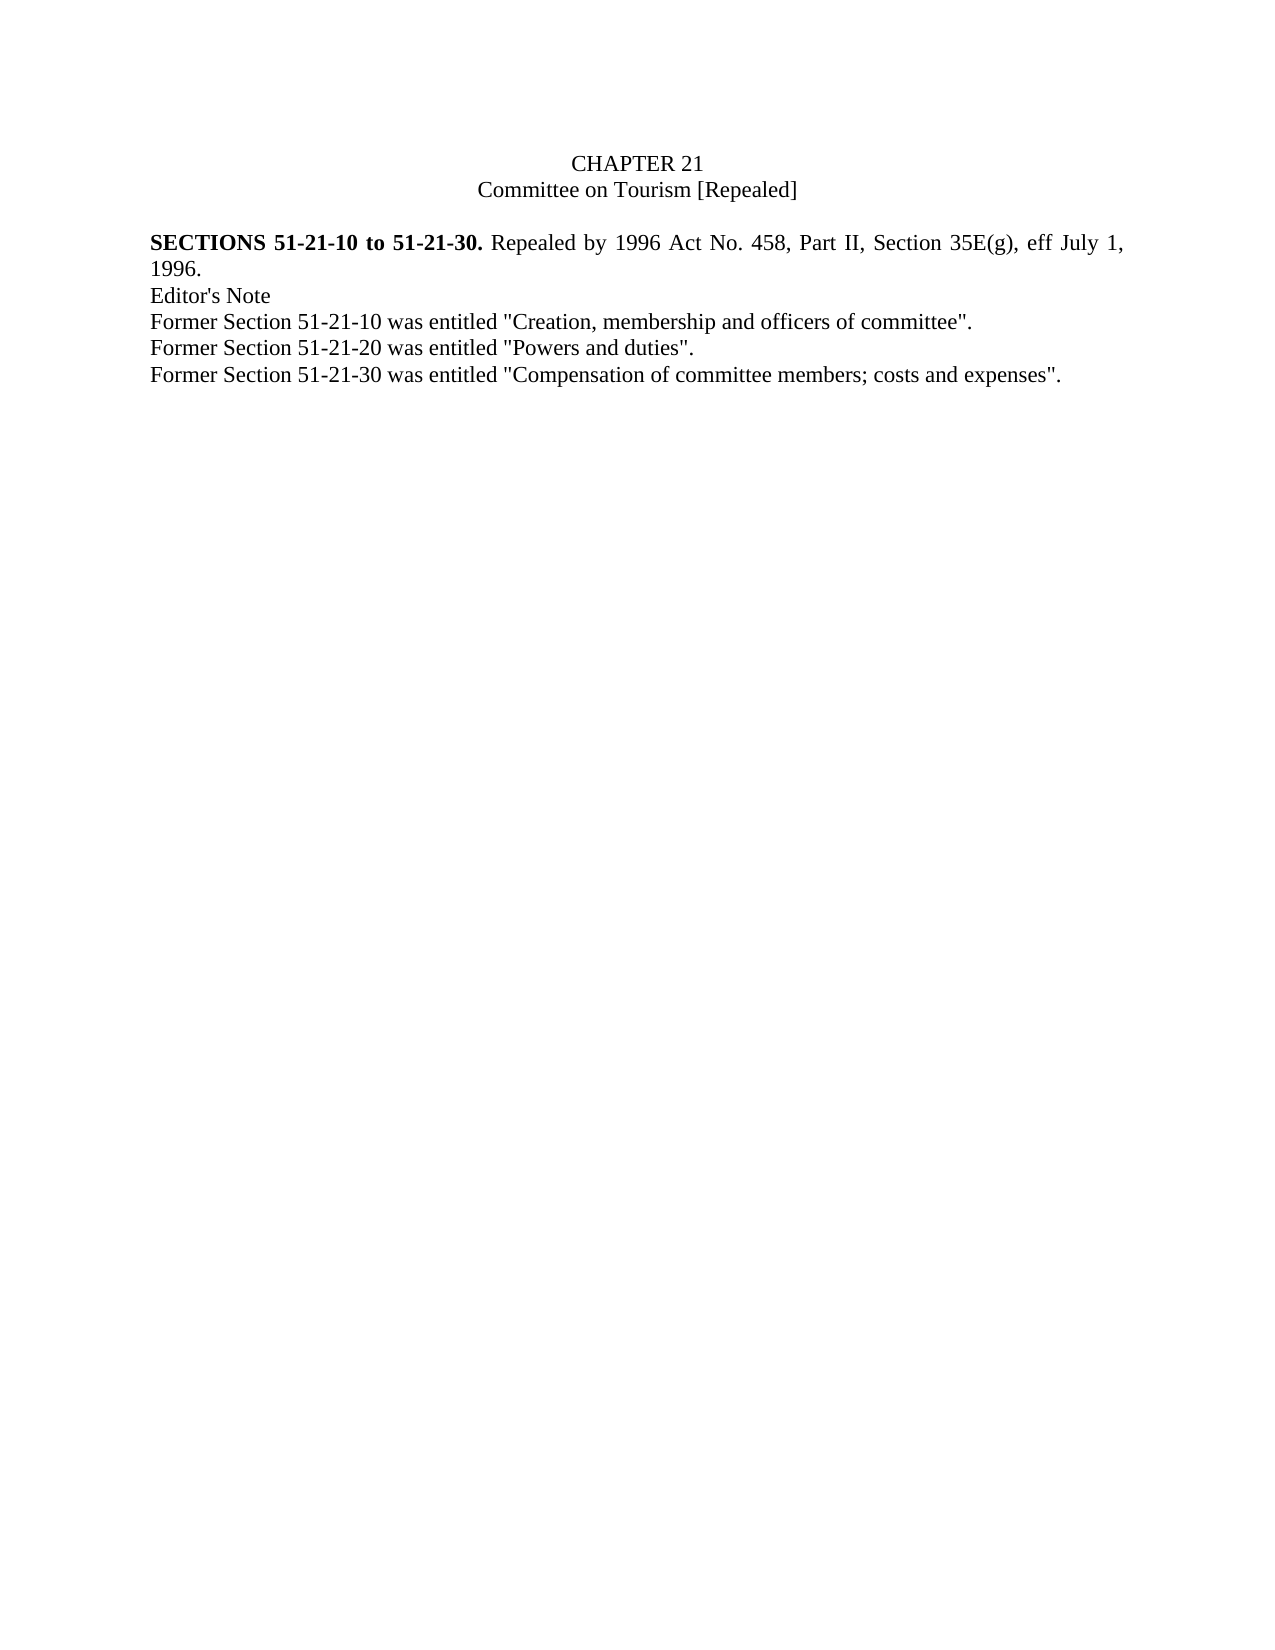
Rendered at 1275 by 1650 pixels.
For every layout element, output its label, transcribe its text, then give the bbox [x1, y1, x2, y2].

text Committee on Tourism [Repealed] [150, 176, 1125, 203]
text SECTIONS 51-21-10 to 51-21-30. Repealed by 1996 Act No. 458, Part II, Section 35E(g), eff July 1, 1996. [150, 229, 1125, 282]
text Editor's Note [150, 282, 1125, 308]
text Former Section 51-21-30 was entitled "Compensation of committee members; costs and expenses". [150, 361, 1125, 387]
text Former Section 51-21-20 was entitled "Powers and duties". [150, 334, 1125, 361]
text CHAPTER 21 [150, 150, 1125, 176]
text Former Section 51-21-10 was entitled "Creation, membership and officers of committee". [150, 308, 1125, 334]
